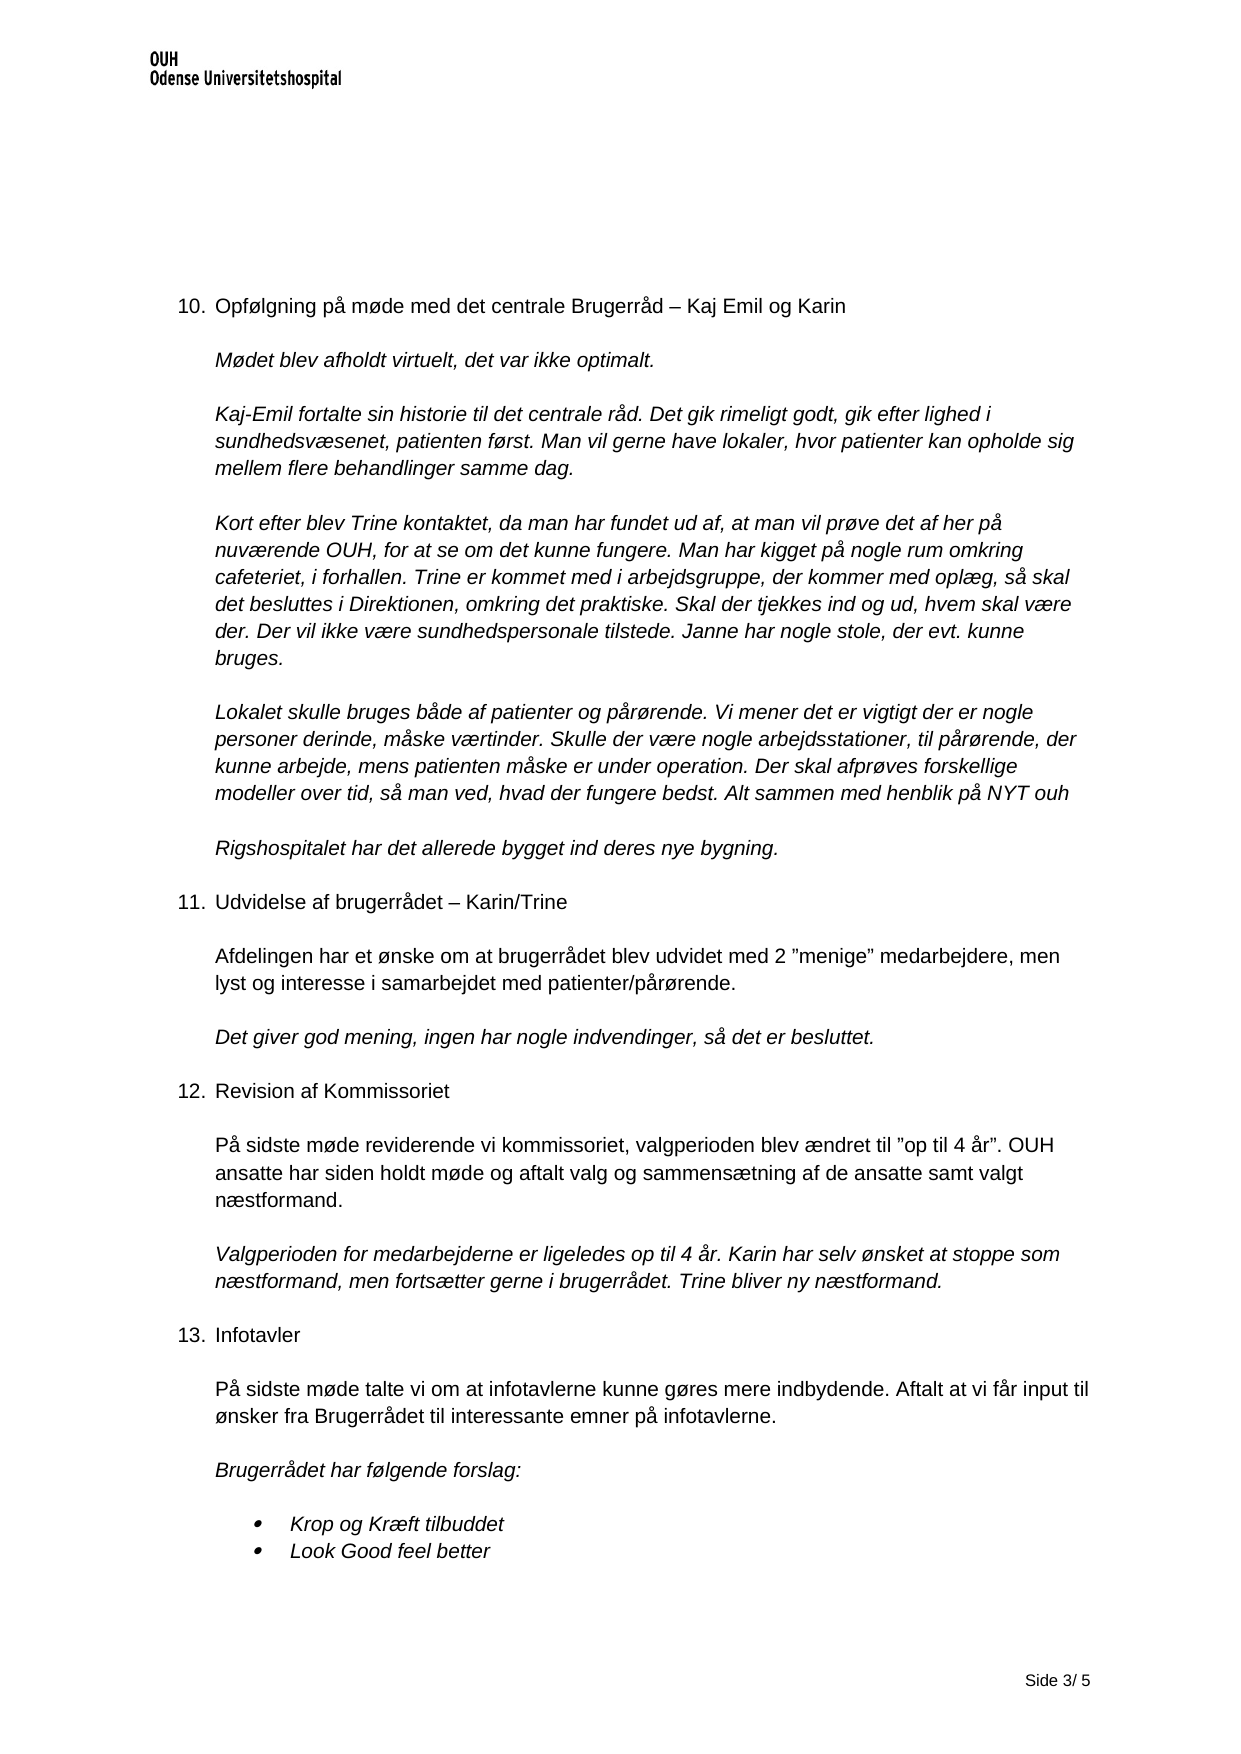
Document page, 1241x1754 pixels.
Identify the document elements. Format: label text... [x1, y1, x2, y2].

text Det giver god mening, ingen har nogle indvendinger, så det er besluttet. [215, 1022, 1092, 1049]
list Krop og Kræft tilbuddet [252, 1509, 1092, 1536]
text Mødet blev afholdt virtuelt, det var ikke optimalt. [215, 345, 1092, 372]
text Valgperioden for medarbejderne er ligeledes op til 4 år. Karin har selv ønsket at stoppe som næstformand, men fortsætter gerne i brugerrådet. Trine bliver ny næstformand. [215, 1238, 1092, 1293]
list Revision af Kommissoriet [177, 1076, 1092, 1103]
picture [147, 48, 344, 92]
text På sidste møde reviderende vi kommissoriet, valgperioden blev ændret til ”op til 4 år”. OUH ansatte har siden holdt møde og aftalt valg og sammensætning af de ansatte samt valgt næstformand. [215, 1130, 1092, 1211]
list Infotavler [177, 1320, 1092, 1347]
text Kort efter blev Trine kontaktet, da man har fundet ud af, at man vil prøve det af her på nuværende OUH, for at se om det kunne fungere. Man har kigget på nogle rum omkring cafeteriet, i forhallen. Trine er kommet med i arbejdsgruppe, der kommer med oplæg, så skal det besluttes i Direktionen, omkring det praktiske. Skal der tjekkes ind og ud, hvem skal være der. Der vil ikke være sundhedspersonale tilstede. Janne har nogle stole, der evt. kunne bruges. [215, 507, 1092, 670]
text Rigshospitalet har det allerede bygget ind deres nye bygning. [215, 832, 1092, 859]
list Opfølgning på møde med det centrale Brugerråd – Kaj Emil og Karin [177, 291, 1092, 318]
text Kaj-Emil fortalte sin historie til det centrale råd. Det gik rimeligt godt, gik efter lighed i sundhedsvæsenet, patienten først. Man vil gerne have lokaler, hvor patienter kan opholde sig mellem flere behandlinger samme dag. [215, 399, 1092, 480]
text Afdelingen har et ønske om at brugerrådet blev udvidet med 2 ”menige” medarbejdere, men lyst og interesse i samarbejdet med patienter/pårørende. [215, 941, 1092, 995]
text På sidste møde talte vi om at infotavlerne kunne gøres mere indbydende. Aftalt at vi får input til ønsker fra Brugerrådet til interessante emner på infotavlerne. [215, 1374, 1092, 1428]
text Brugerrådet har følgende forslag: [215, 1455, 1092, 1482]
text Lokalet skulle bruges både af patienter og pårørende. Vi mener det er vigtigt der er nogle personer derinde, måske værtinder. Skulle der være nogle arbejdsstationer, til pårørende, der kunne arbejde, mens patienten måske er under operation. Der skal afprøves forskellige modeller over tid, så man ved, hvad der fungere bedst. Alt sammen med henblik på NYT ouh [215, 697, 1092, 805]
list Udvidelse af brugerrådet – Karin/Trine [177, 886, 1092, 913]
list Look Good feel better [252, 1536, 1092, 1563]
